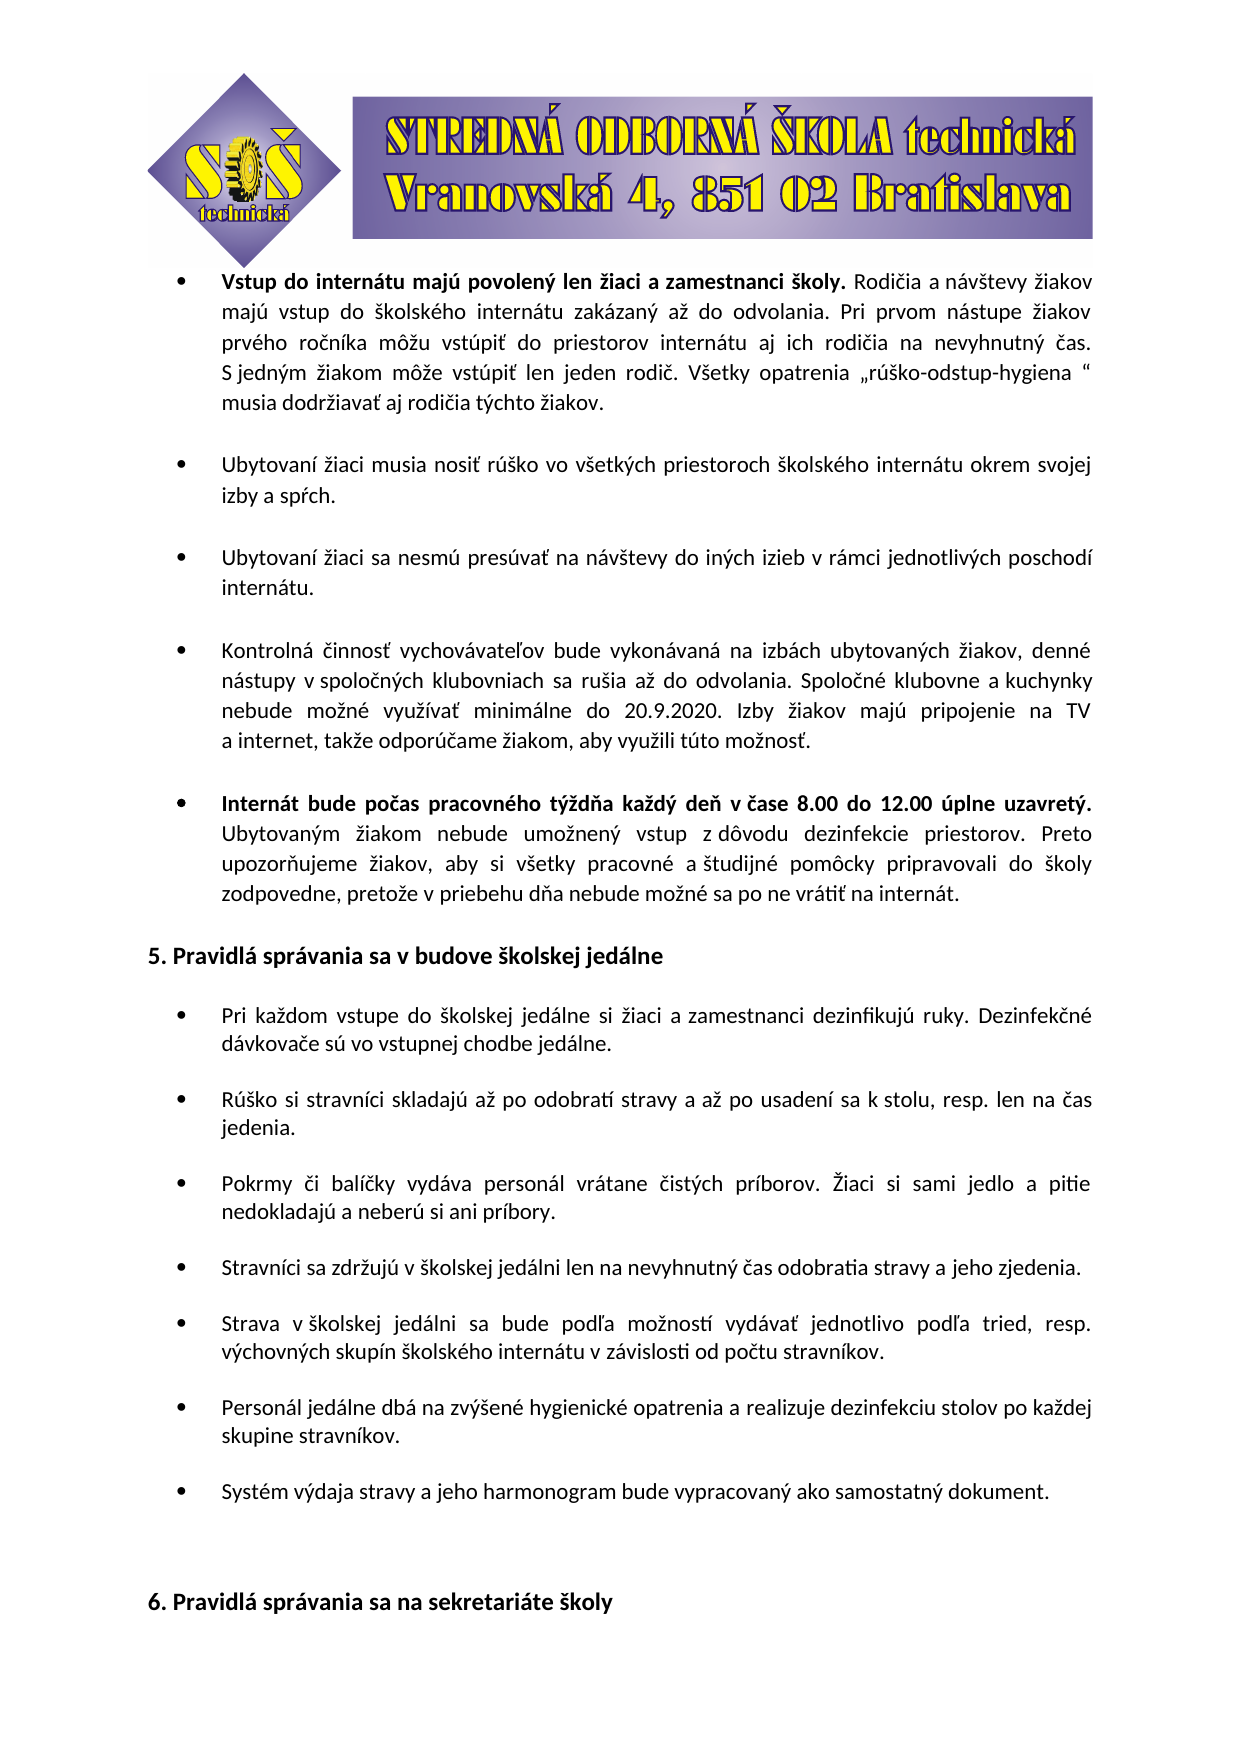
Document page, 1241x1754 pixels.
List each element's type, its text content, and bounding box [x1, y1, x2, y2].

list Strava v školskej jedálni sa bude podľa možností vydávať jednotlivo podľa tried, resp. výchovných skupín školského internátu v závislosti od počtu stravníkov. [177, 1309, 1093, 1365]
list Personál jedálne dbá na zvýšené hygienické opatrenia a realizuje dezinfekciu stolov po každej skupine stravníkov. [177, 1393, 1093, 1449]
list Pokrmy či balíčky vydáva personál vrátane čistých príborov. Žiaci si sami jedlo a pitie nedokladajú a neberú si ani príbory. [177, 1169, 1093, 1225]
list Kontrolná činnosť vychovávateľov bude vykonávaná na izbách ubytovaných žiakov, denné nástupy v spoločných klubovniach sa rušia až do odvolania. Spoločné klubovne a kuchynky nebude možné využívať minimálne do 20.9.2020. Izby žiakov majú pripojenie na TV a internet, takže odporúčame žiakom, aby využili túto možnosť. [177, 636, 1093, 754]
list Ubytovaní žiaci musia nosiť rúško vo všetkých priestoroch školského internátu okrem svojej izby a spŕch. [177, 451, 1093, 509]
text 5. Pravidlá správania sa v budove školskej jedálne [148, 940, 1093, 970]
list Stravníci sa zdržujú v školskej jedálni len na nevyhnutný čas odobratia stravy a jeho zjedenia. [177, 1253, 1093, 1281]
list Systém výdaja stravy a jeho harmonogram bude vypracovaný ako samostatný dokument. [177, 1477, 1093, 1505]
list Rúško si stravníci skladajú až po odobratí stravy a až po usadení sa k stolu, resp. len na čas jedenia. [177, 1085, 1093, 1141]
text 6. Pravidlá správania sa na sekretariáte školy [148, 1586, 1093, 1617]
list Vstup do internátu majú povolený len žiaci a zamestnanci školy. Rodičia a návštevy žiakov majú vstup do školského internátu zakázaný až do odvolania. Pri prvom nástupe žiakov prvého ročníka môžu vstúpiť do priestorov internátu aj ich rodičia na nevyhnutný čas. S jedným žiakom môže vstúpiť len jeden rodič. Všetky opatrenia „rúško-odstup-hygiena “ musia dodržiavať aj rodičia týchto žiakov. [177, 268, 1093, 416]
list Internát bude počas pracovného týždňa každý deň v čase 8.00 do 12.00 úplne uzavretý. Ubytovaným žiakom nebude umožnený vstup z dôvodu dezinfekcie priestorov. Preto upozorňujeme žiakov, aby si všetky pracovné a študijné pomôcky pripravovali do školy zodpovedne, pretože v priebehu dňa nebude možné sa po ne vrátiť na internát. [177, 789, 1093, 907]
list Pri každom vstupe do školskej jedálne si žiaci a zamestnanci dezinfikujú ruky. Dezinfekčné dávkovače sú vo vstupnej chodbe jedálne. [177, 1001, 1093, 1057]
list Ubytovaní žiaci sa nesmú presúvať na návštevy do iných izieb v rámci jednotlivých poschodí internátu. [177, 543, 1093, 601]
picture [147, 73, 1093, 268]
